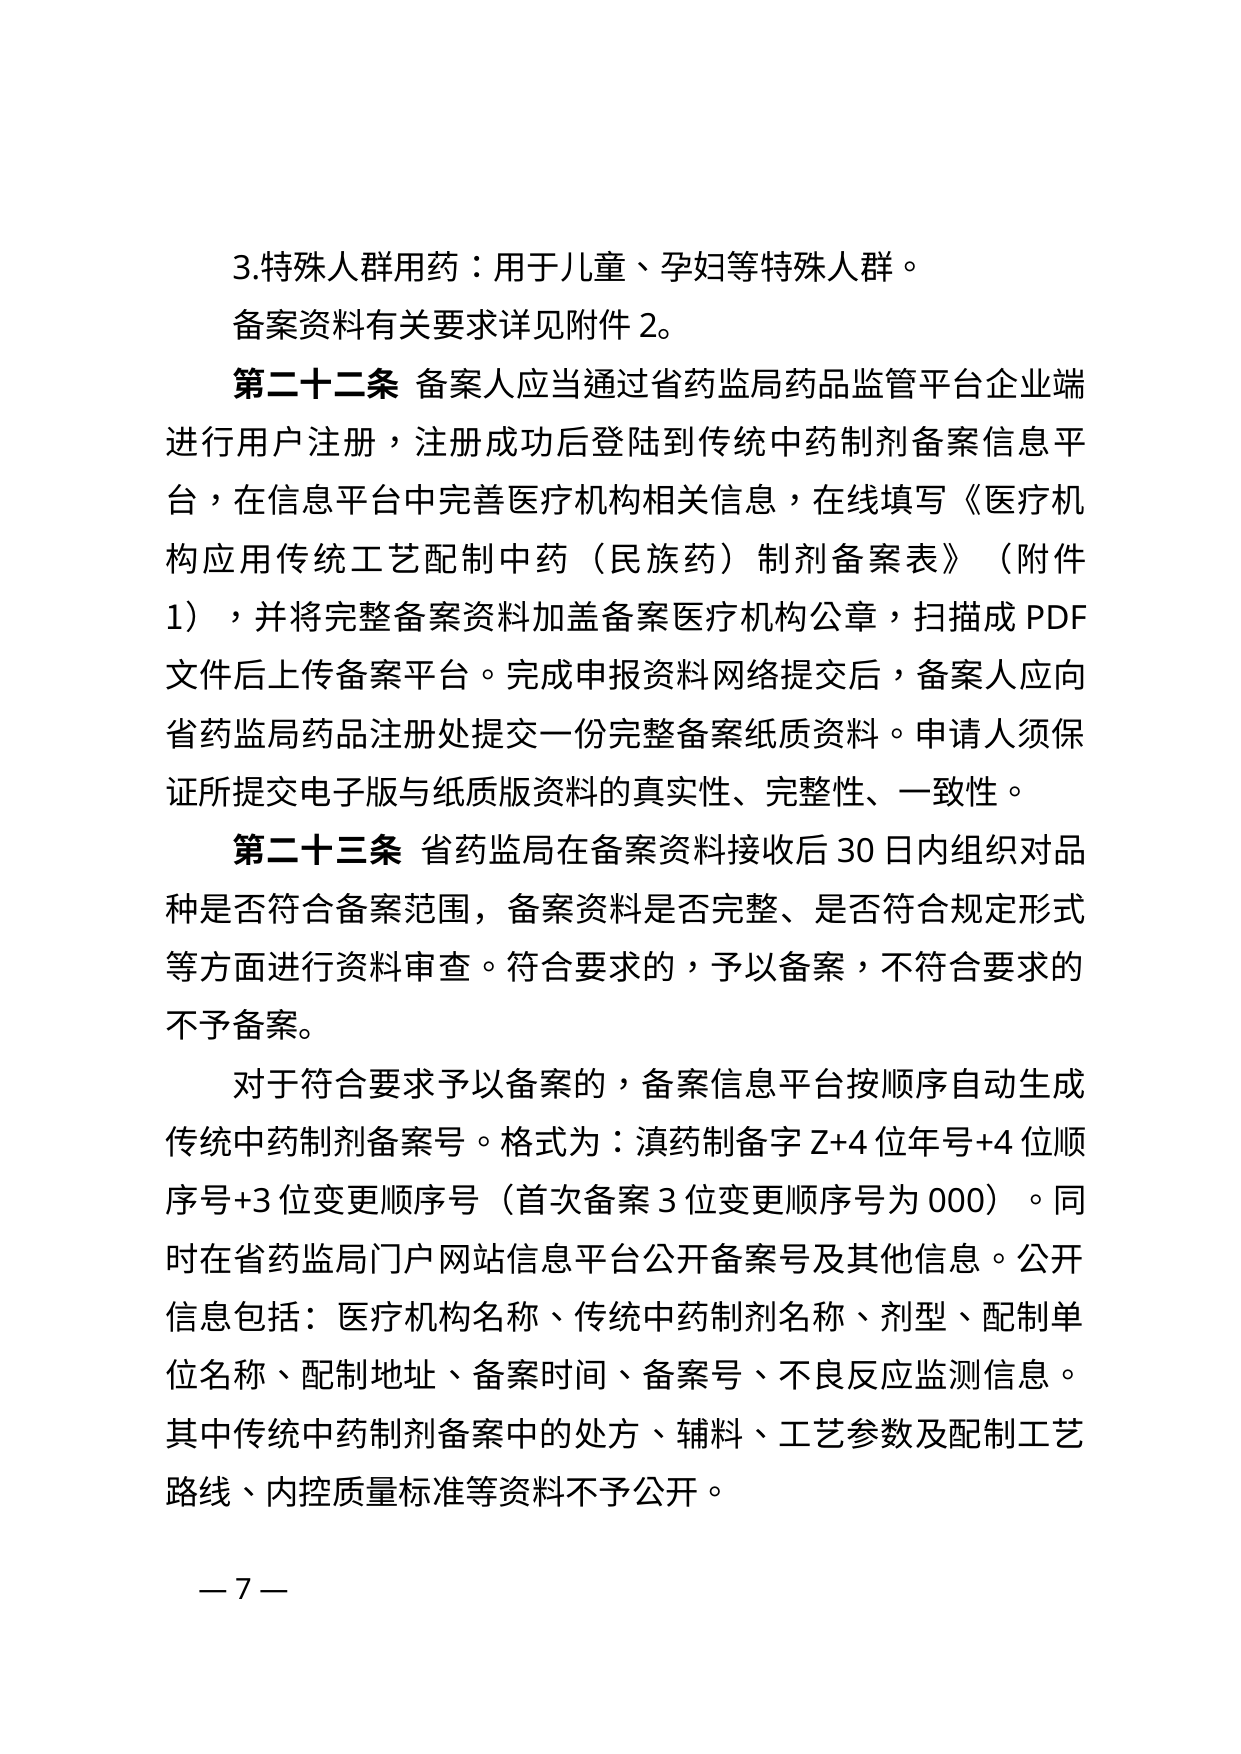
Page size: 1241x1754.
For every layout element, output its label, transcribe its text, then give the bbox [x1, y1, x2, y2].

text 3.特殊人群用药：用于儿童、孕妇等特殊人群。 [165, 233, 1087, 291]
text 第二十三条 省药监局在备案资料接收后30日内组织对品种是否符合备案范围，备案资料是否完整、是否符合规定形式等方面进行资料审查。符合要求的，予以备案，不符合要求的不予备案。 [165, 816, 1087, 1049]
text 备案资料有关要求详见附件2。 [165, 291, 1087, 349]
text 对于符合要求予以备案的，备案信息平台按顺序自动生成传统中药制剂备案号。格式为：滇药制备字Z+4位年号+4位顺序号+3位变更顺序号（首次备案3位变更顺序号为000）。同时在省药监局门户网站信息平台公开备案号及其他信息。公开信息包括：医疗机构名称、传统中药制剂名称、剂型、配制单位名称、配制地址、备案时间、备案号、不良反应监测信息。其中传统中药制剂备案中的处方、辅料、工艺参数及配制工艺路线、内控质量标准等资料不予公开。 [165, 1049, 1087, 1516]
text 第二十二条 备案人应当通过省药监局药品监管平台企业端进行用户注册，注册成功后登陆到传统中药制剂备案信息平台，在信息平台中完善医疗机构相关信息，在线填写《医疗机构应用传统工艺配制中药（民族药）制剂备案表》（附件1），并将完整备案资料加盖备案医疗机构公章，扫描成PDF文件后上传备案平台。完成申报资料网络提交后，备案人应向省药监局药品注册处提交一份完整备案纸质资料。申请人须保证所提交电子版与纸质版资料的真实性、完整性、一致性。 [165, 349, 1087, 816]
